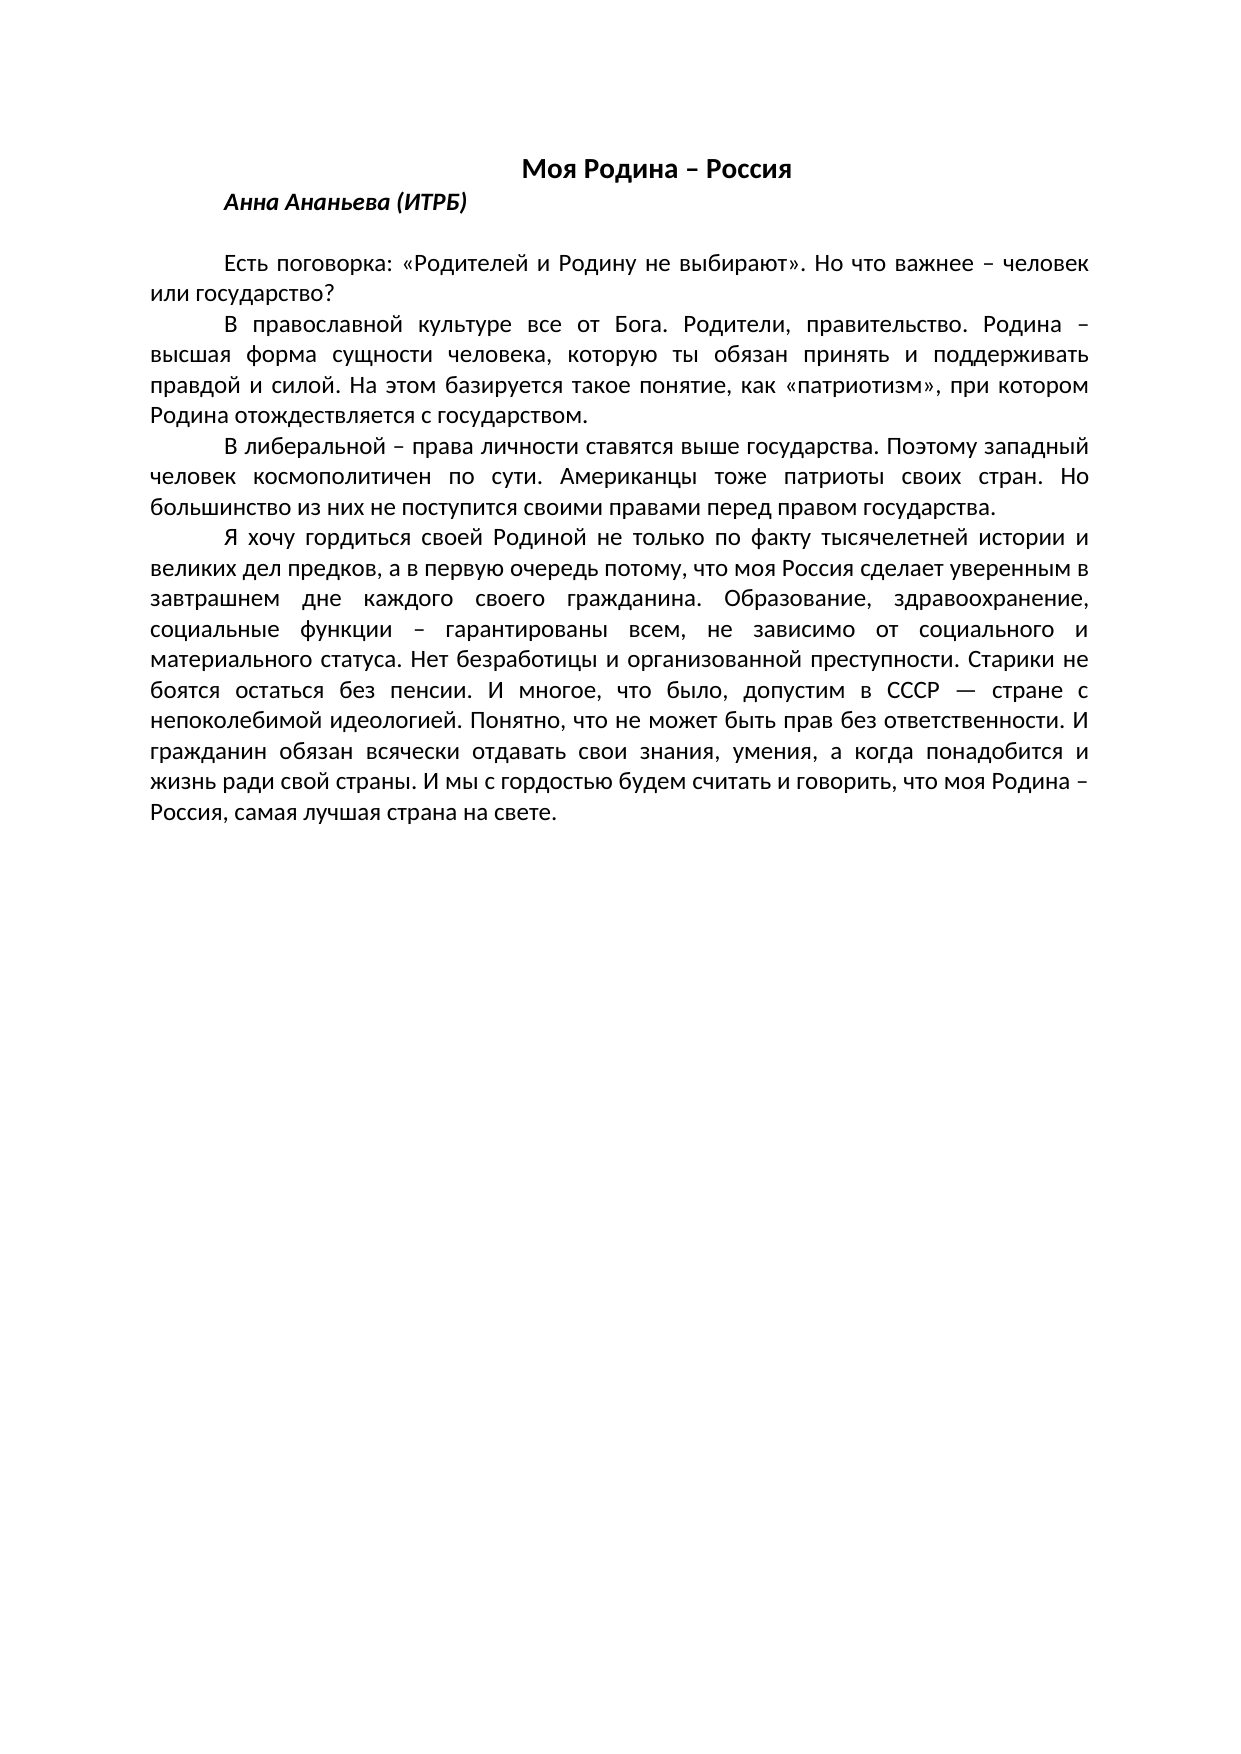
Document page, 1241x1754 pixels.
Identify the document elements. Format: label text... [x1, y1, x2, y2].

text Есть поговорка: «Родителей и Родину не выбирают». Но что важнее – человек или государство? [150, 247, 1090, 308]
text Моя Родина – Россия [150, 150, 1090, 186]
text В православной культуре все от Бога. Родители, правительство. Родина – высшая форма сущности человека, которую ты обязан принять и поддерживать правдой и силой. На этом базируется такое понятие, как «патриотизм», при котором Родина отождествляется с государством. [150, 308, 1090, 430]
text Я хочу гордиться своей Родиной не только по факту тысячелетней истории и великих дел предков, а в первую очередь потому, что моя Россия сделает уверенным в завтрашнем дне каждого своего гражданина. Образование, здравоохранение, социальные функции – гарантированы всем, не зависимо от социального и материального статуса. Нет безработицы и организованной преступности. Старики не боятся остаться без пенсии. И многое, что было, допустим в СССР — стране с непоколебимой идеологией. Понятно, что не может быть прав без ответственности. И гражданин обязан всячески отдавать свои знания, умения, а когда понадобится и жизнь ради свой страны. И мы с гордостью будем считать и говорить, что моя Родина – Россия, самая лучшая страна на свете. [150, 521, 1090, 827]
text Анна Ананьева (ИТРБ) [150, 186, 1090, 216]
text В либеральной – права личности ставятся выше государства. Поэтому западный человек космополитичен по сути. Американцы тоже патриоты своих стран. Но большинство из них не поступится своими правами перед правом государства. [150, 430, 1090, 521]
